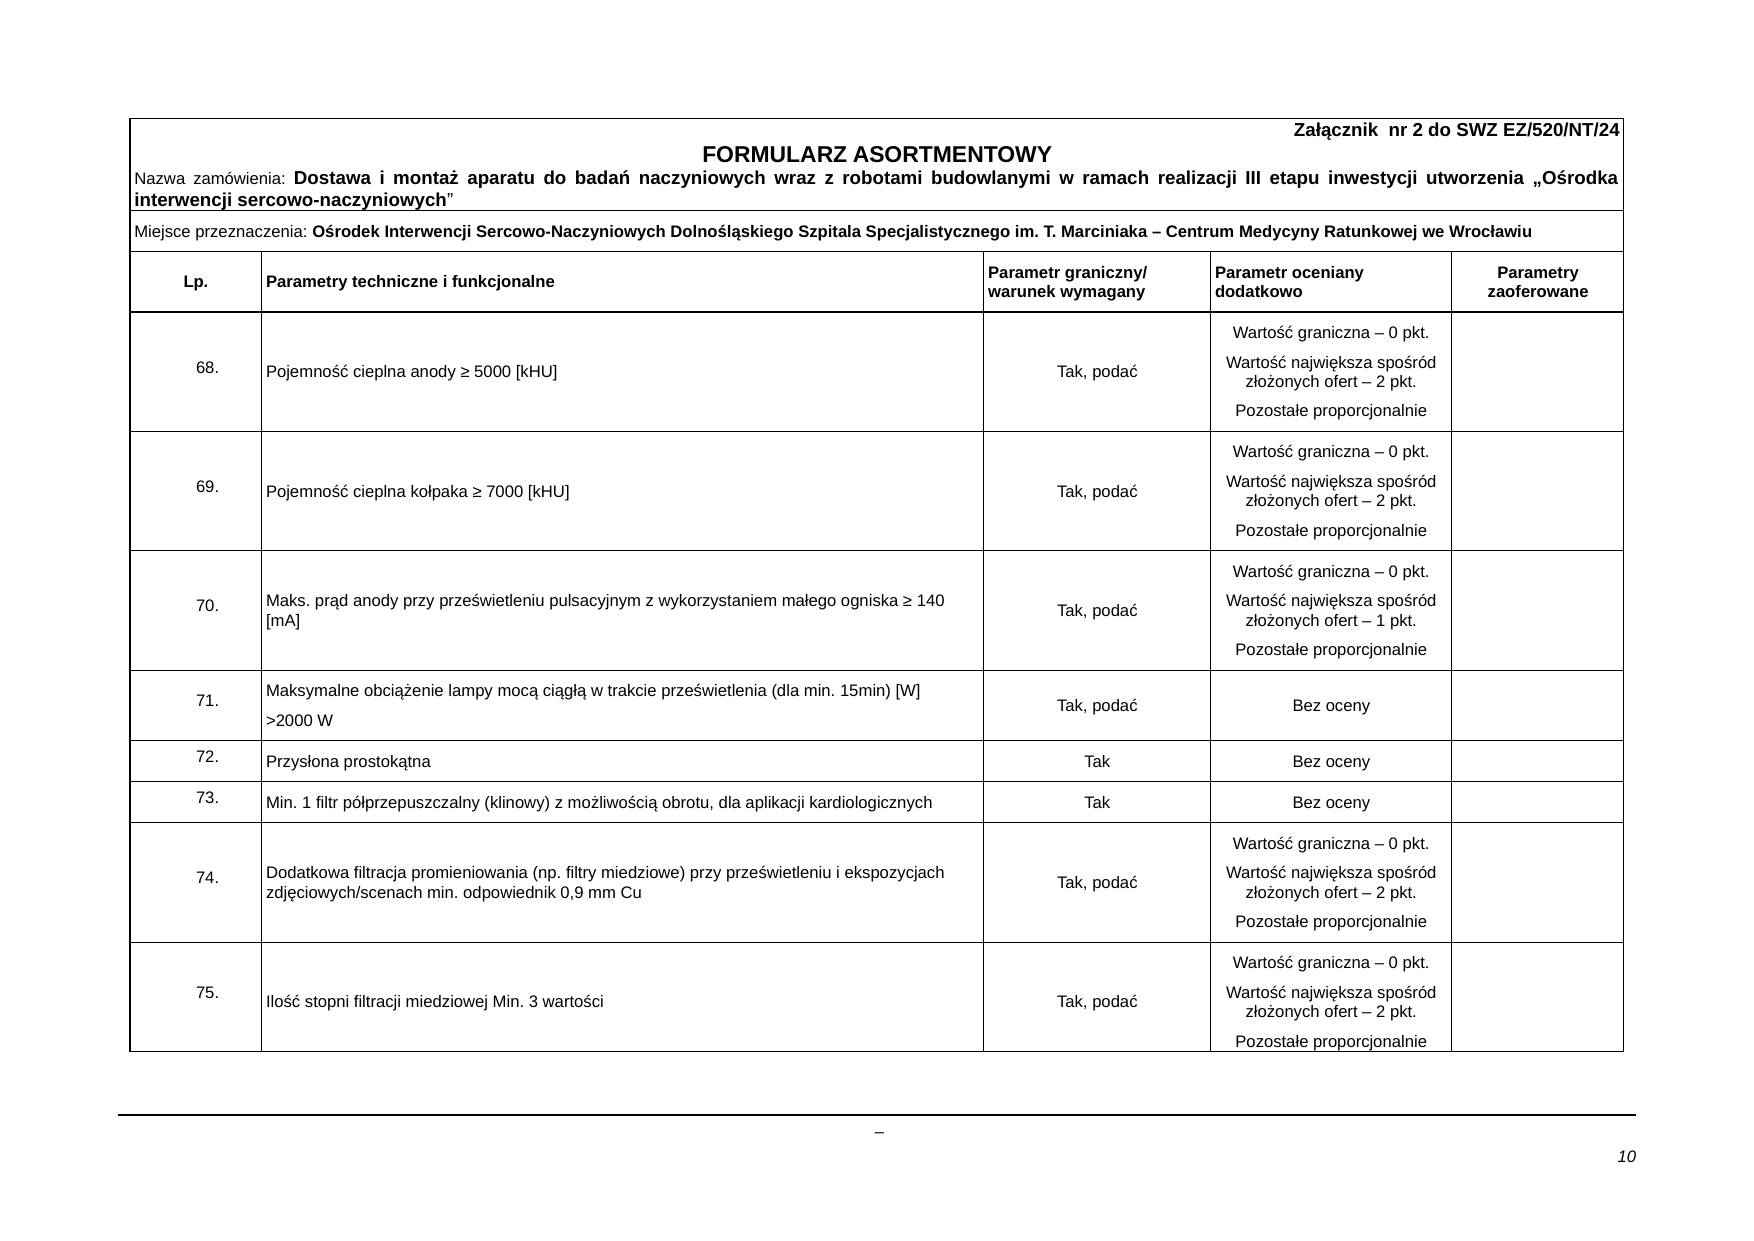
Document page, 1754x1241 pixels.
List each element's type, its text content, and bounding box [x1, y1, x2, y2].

table_cell Wartość graniczna – 0 pkt. Wartość największa spośród złożonych ofert – 2 pkt. Pozostałe proporcjonalnie [1211, 823, 1451, 942]
table_cell [131, 782, 261, 822]
table_cell Parametry zaoferowane [1452, 252, 1623, 311]
table_cell Tak, podać [984, 943, 1210, 1051]
table_cell [131, 313, 261, 431]
table_cell Tak, podać [984, 671, 1210, 740]
table_cell [1452, 432, 1623, 550]
table_cell [131, 671, 261, 740]
table_cell [1452, 313, 1623, 431]
table_cell [1452, 943, 1623, 1051]
table_cell Parametr oceniany dodatkowo [1211, 252, 1451, 311]
table_cell Tak, podać [984, 313, 1210, 431]
table_cell Maksymalne obciążenie lampy mocą ciągłą w trakcie prześwietlenia (dla min. 15min) [W] >2000 W [262, 671, 983, 740]
table_cell Ilość stopni filtracji miedziowej Min. 3 wartości [262, 943, 983, 1051]
table_cell Bez oceny [1211, 741, 1451, 781]
table_cell Tak, podać [984, 432, 1210, 550]
table_cell Tak, podać [984, 551, 1210, 669]
table_cell Wartość graniczna – 0 pkt. Wartość największa spośród złożonych ofert – 2 pkt. Pozostałe proporcjonalnie [1211, 313, 1451, 431]
table_cell Parametr graniczny/ warunek wymagany [984, 252, 1210, 311]
table_cell Dodatkowa filtracja promieniowania (np. filtry miedziowe) przy prześwietleniu i ekspozycjach zdjęciowych/scenach min. odpowiednik 0,9 mm Cu [262, 823, 983, 942]
table_cell [131, 551, 261, 669]
table_cell Lp. [131, 252, 261, 311]
table_cell [1452, 782, 1623, 822]
table_cell Pojemność cieplna kołpaka ≥ 7000 [kHU] [262, 432, 983, 550]
table_cell Miejsce przeznaczenia: Ośrodek Interwencji Sercowo-Naczyniowych Dolnośląskiego Szpitala Specjalistycznego im. T. Marciniaka – Centrum Medycyny Ratunkowej we Wrocławiu [131, 211, 1623, 251]
table_cell Bez oceny [1211, 671, 1451, 740]
table_cell Min. 1 filtr półprzepuszczalny (klinowy) z możliwością obrotu, dla aplikacji kardiologicznych [262, 782, 983, 822]
table_cell Wartość graniczna – 0 pkt. Wartość największa spośród złożonych ofert – 2 pkt. Pozostałe proporcjonalnie [1211, 943, 1451, 1051]
table_cell [1452, 671, 1623, 740]
table_cell [1452, 741, 1623, 781]
table_cell [131, 823, 261, 942]
table_cell [131, 741, 261, 781]
table_cell [131, 943, 261, 1051]
table_cell Bez oceny [1211, 782, 1451, 822]
table_cell Wartość graniczna – 0 pkt. Wartość największa spośród złożonych ofert – 2 pkt. Pozostałe proporcjonalnie [1211, 432, 1451, 550]
table_cell [131, 432, 261, 550]
table_header Załącznik nr 2 do SWZ EZ/520/NT/24 FORMULARZ ASORTMENTOWY Nazwa zamówienia: Dostawa i montaż aparatu do badań naczyniowych wraz z robotami budowlanymi w ramach realizacji III etapu inwestycji utworzenia „Ośrodka interwencji sercowo-naczyniowych” [131, 119, 1623, 210]
table_cell Parametry techniczne i funkcjonalne [262, 252, 983, 311]
table_cell Wartość graniczna – 0 pkt. Wartość największa spośród złożonych ofert – 1 pkt. Pozostałe proporcjonalnie [1211, 551, 1451, 669]
table_cell Maks. prąd anody przy prześwietleniu pulsacyjnym z wykorzystaniem małego ogniska ≥ 140 [mA] [262, 551, 983, 669]
table_cell Pojemność cieplna anody ≥ 5000 [kHU] [262, 313, 983, 431]
table_cell [1452, 823, 1623, 942]
table_cell Tak [984, 782, 1210, 822]
table_cell Tak, podać [984, 823, 1210, 942]
table_cell [1452, 551, 1623, 669]
table_cell Tak [984, 741, 1210, 781]
table_cell Przysłona prostokątna [262, 741, 983, 781]
